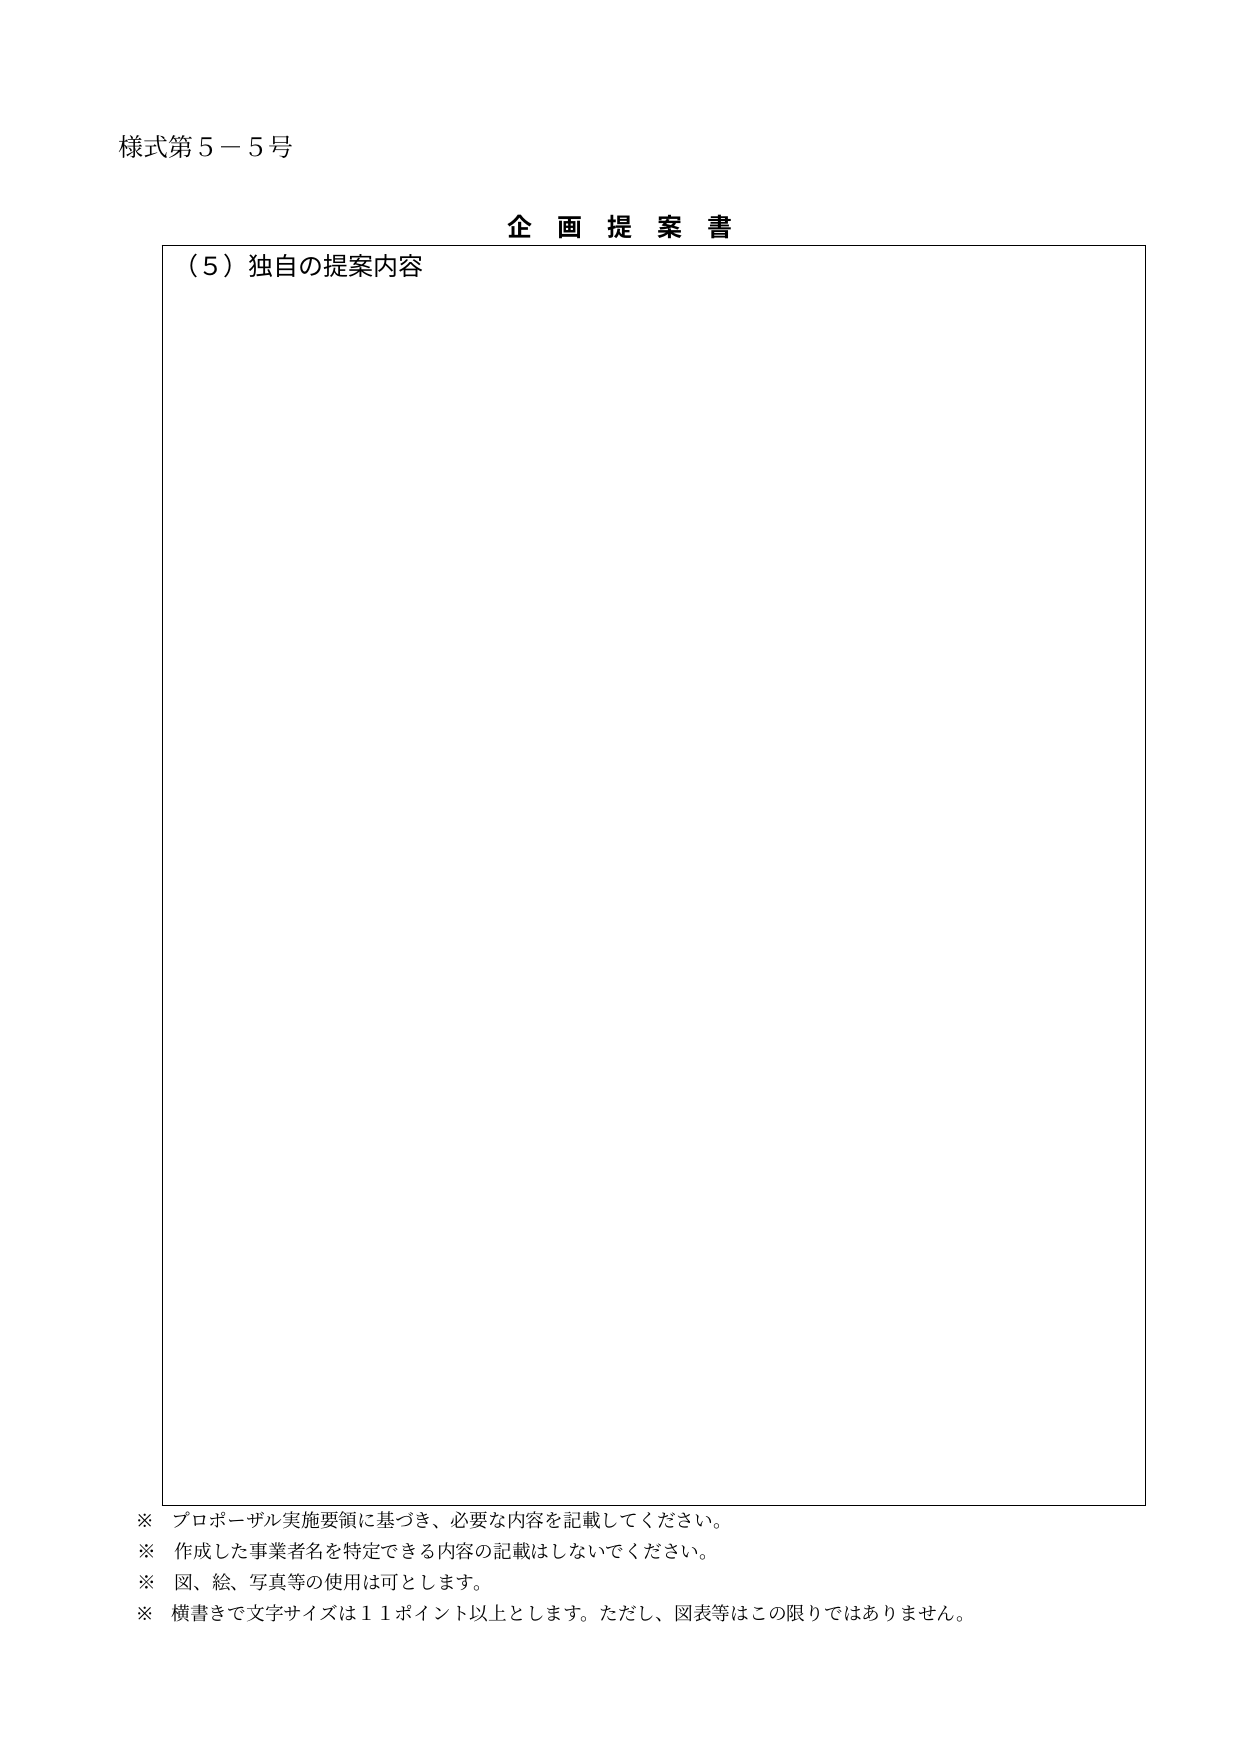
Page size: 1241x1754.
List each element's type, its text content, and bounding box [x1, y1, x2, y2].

text ※ 横書きで文字サイズは１１ポイント以上とします。ただし、図表等はこの限りではありません。 [118, 1599, 1122, 1626]
text ※ 作成した事業者名を特定できる内容の記載はしないでください。 [118, 1537, 1122, 1564]
text ※ プロポーザル実施要領に基づき、必要な内容を記載してください。 [118, 1506, 1122, 1533]
table_header （５）独自の提案内容 [163, 246, 1145, 1505]
text 企 画 提 案 書 [161, 207, 1052, 245]
text 様式第５－５号 [118, 127, 1122, 164]
text ※ 図、絵、写真等の使用は可とします。 [118, 1568, 1122, 1595]
